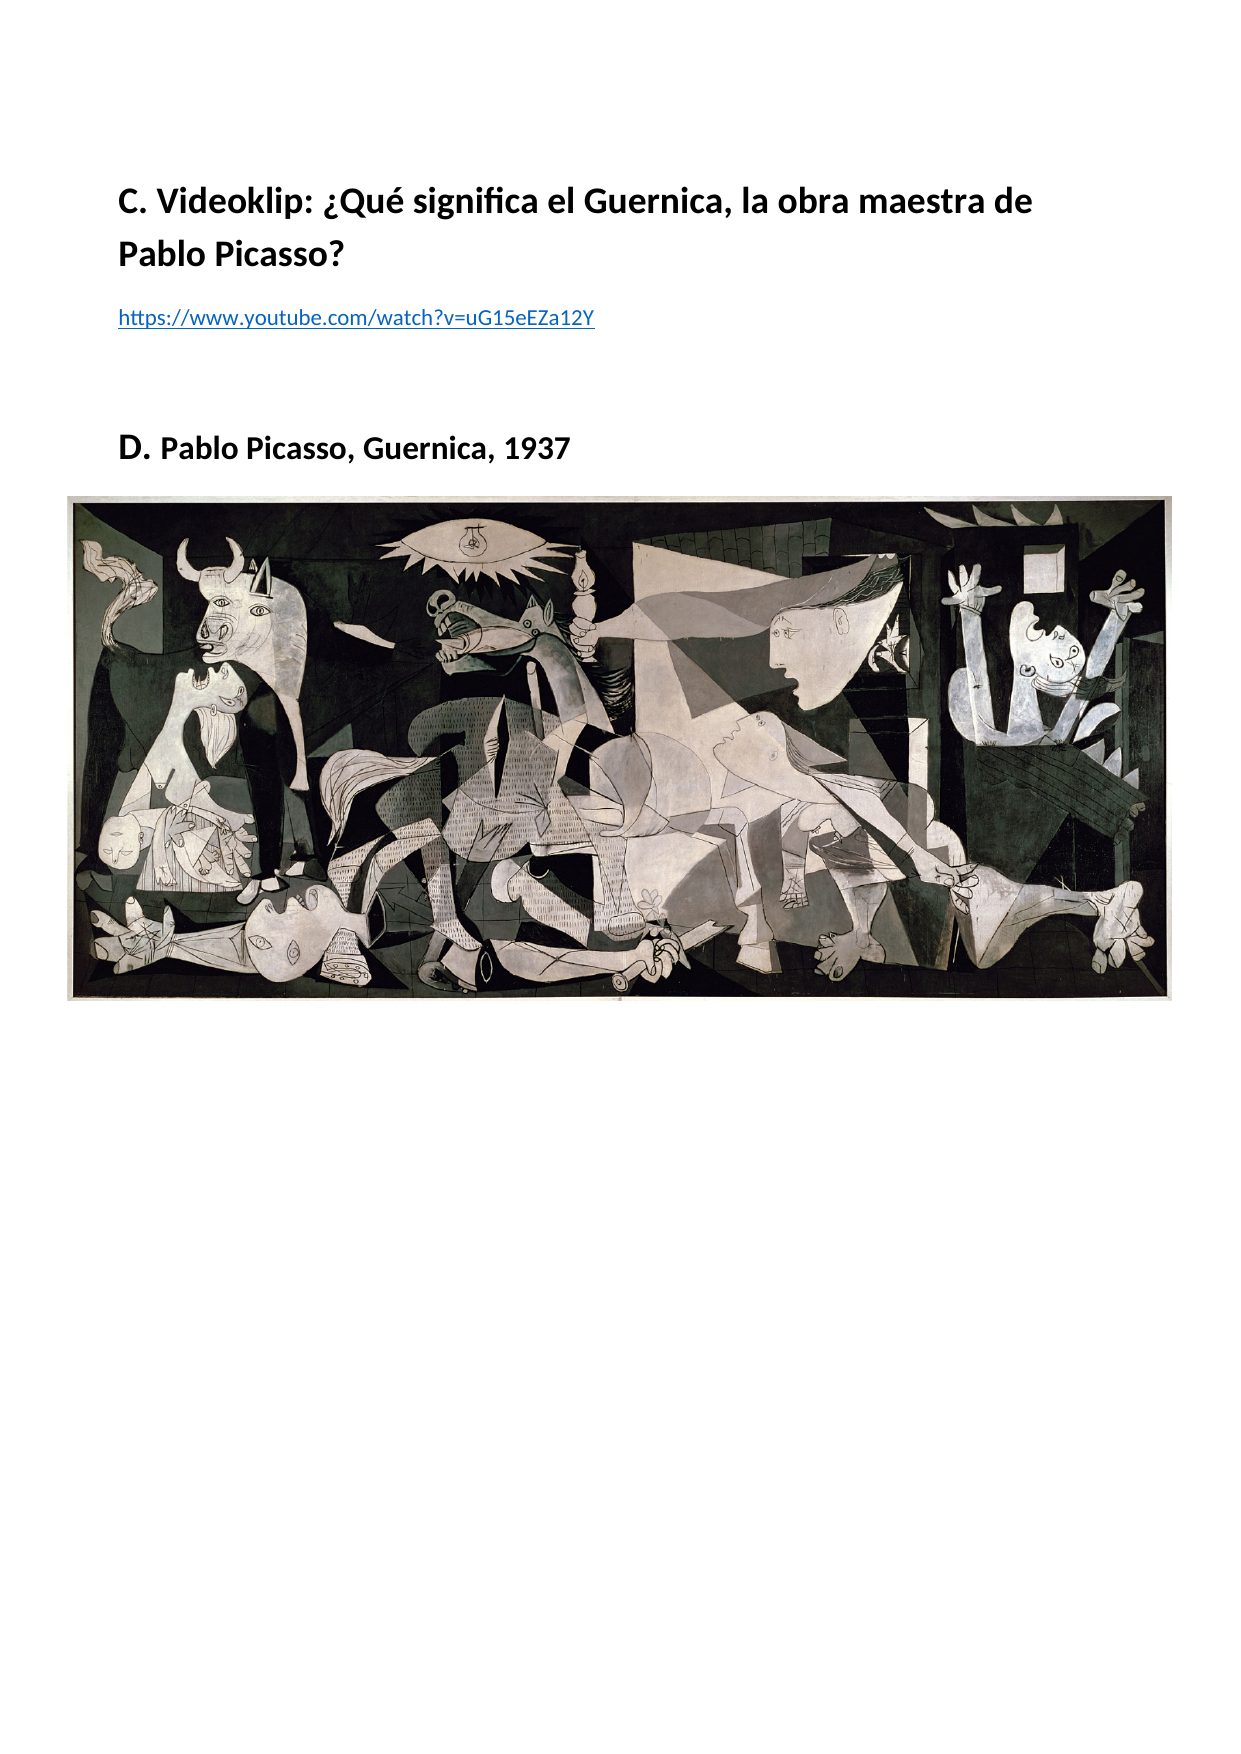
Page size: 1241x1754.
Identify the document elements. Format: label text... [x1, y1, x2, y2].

text https://www.youtube.com/watch?v=uG15eEZa12Y [118, 303, 1122, 331]
text C. Videoklip: ¿Qué significa el Guernica, la obra maestra de Pablo Picasso? [118, 177, 1122, 276]
text D. Pablo Picasso, Guernica, 1937 [118, 423, 1122, 468]
picture [65, 496, 1171, 999]
